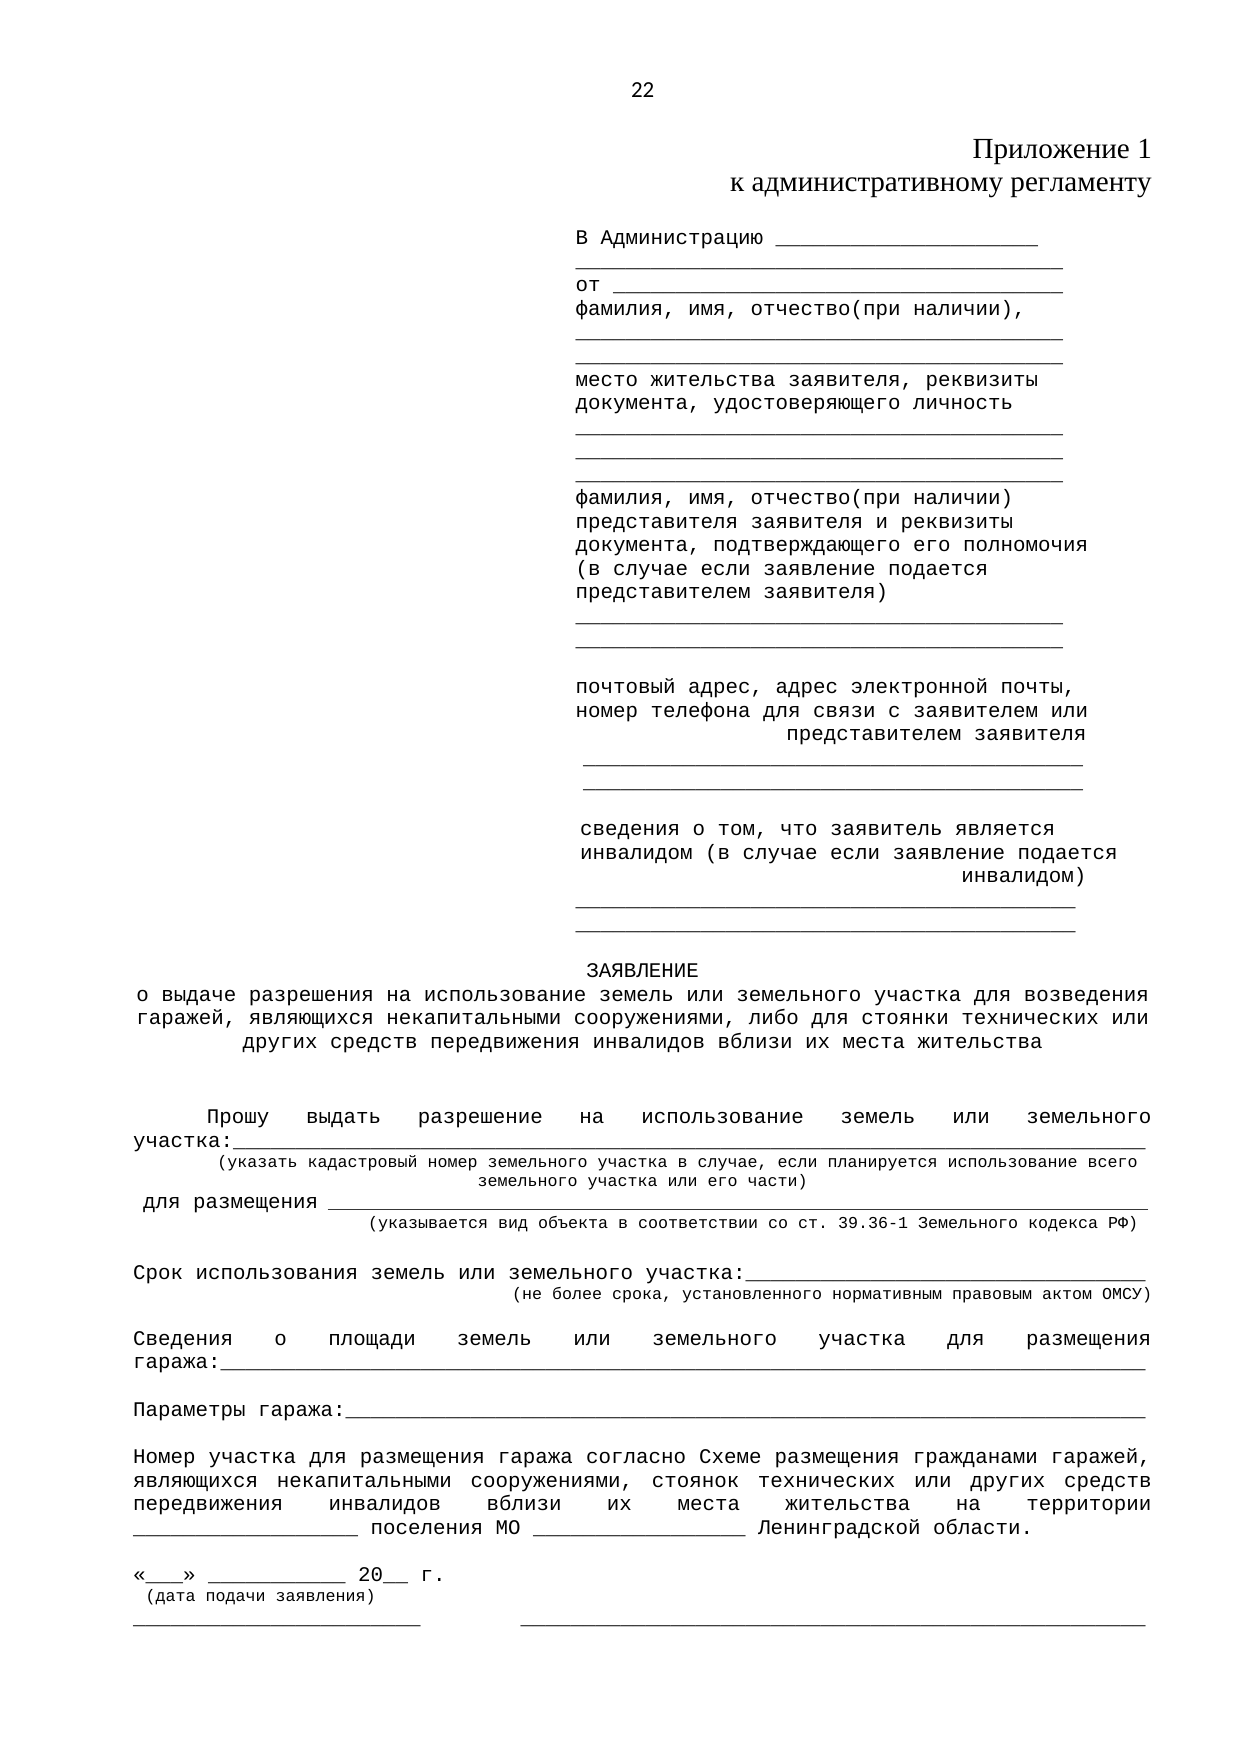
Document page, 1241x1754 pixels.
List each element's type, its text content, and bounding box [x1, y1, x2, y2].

text Сведения о площади земель или земельного участка для размещения гаража:__________________________________________________________________________ [133, 1328, 1152, 1375]
text _______________________________________ [133, 629, 1152, 652]
text фамилия, имя, отчество(при наличии) [133, 487, 1152, 511]
text от ____________________________________ [133, 274, 1152, 298]
text (дата подачи заявления) [133, 1588, 1152, 1607]
text ________________________________________ [502, 913, 1152, 936]
text представителя заявителя и реквизиты [133, 511, 1152, 534]
text для размещения __________________________________________________________________________________ [133, 1191, 1152, 1215]
text почтовый адрес, адрес электронной почты, [502, 676, 1152, 700]
text _______________________________________ [133, 416, 1152, 440]
text инвалидом) [133, 865, 1152, 889]
text (в случае если заявление подается [133, 558, 1152, 582]
text представителем заявителя) [133, 582, 1152, 605]
text _______________________________________ [133, 321, 1152, 345]
text _______________________________________ [133, 605, 1152, 629]
text _______________________ __________________________________________________ [133, 1607, 1152, 1630]
text место жительства заявителя, реквизиты [502, 369, 1152, 392]
text (не более срока, установленного нормативным правовым актом ОМСУ) [133, 1285, 1152, 1304]
text документа, подтверждающего его полномочия [133, 534, 1152, 558]
text Приложение 1 [133, 131, 1152, 164]
text представителем заявителя [133, 723, 1152, 747]
text о выдаче разрешения на использование земель или земельного участка для возведения гаражей, являющихся некапитальными сооружениями, либо для стоянки технических или других средств передвижения инвалидов вблизи их места жительства [133, 983, 1152, 1054]
text Срок использования земель или земельного участка:________________________________ [133, 1262, 1152, 1285]
text документа, удостоверяющего личность [502, 392, 1152, 416]
text _______________________________________ [133, 440, 1152, 463]
text фамилия, имя, отчество(при наличии), [133, 298, 1152, 321]
text Прошу выдать разрешение на использование земель или земельного участка:_________________________________________________________________________ [133, 1106, 1152, 1153]
text (указать кадастровый номер земельного участка в случае, если планируется использование всего земельного участка или его части) [133, 1153, 1152, 1191]
text Номер участка для размещения гаража согласно Схеме размещения гражданами гаражей, являющихся некапитальными сооружениями, стоянок технических или других средств передвижения инвалидов вблизи их места жительства на территории __________________ поселения МО _________________ Ленинградской области. [133, 1446, 1152, 1541]
text ________________________________________ [133, 771, 1152, 794]
text инвалидом (в случае если заявление подается [133, 842, 1152, 865]
text В Администрацию _____________________ [502, 227, 1152, 251]
text «___» ___________ 20__ г. [133, 1564, 1152, 1588]
text _______________________________________ [133, 463, 1152, 487]
text ЗАЯВЛЕНИЕ [133, 960, 1152, 983]
text _______________________________________ [133, 345, 1152, 369]
text _______________________________________ [133, 251, 1152, 274]
text ________________________________________ [502, 889, 1152, 913]
text номер телефона для связи с заявителем или [502, 700, 1152, 723]
text к административному регламенту [133, 164, 1152, 198]
text (указывается вид объекта в соответствии со ст. 39.36-1 Земельного кодекса РФ) [280, 1215, 1152, 1234]
text ________________________________________ [133, 747, 1152, 771]
text сведения о том, что заявитель является [133, 818, 1152, 842]
text Параметры гаража:________________________________________________________________ [133, 1399, 1152, 1422]
